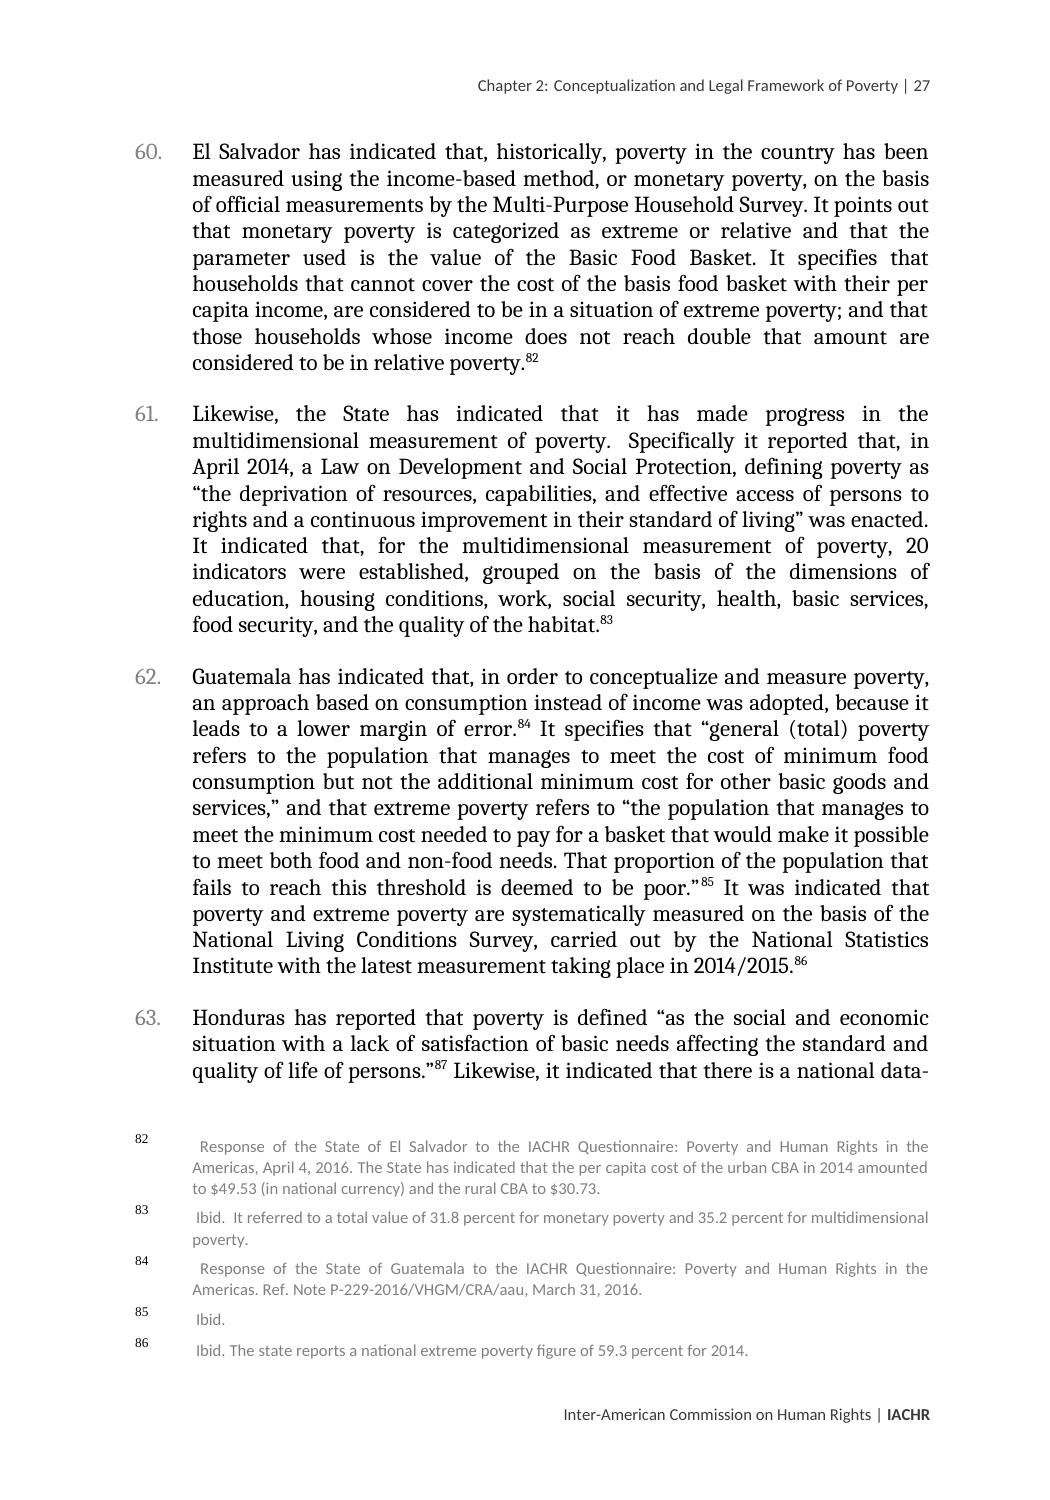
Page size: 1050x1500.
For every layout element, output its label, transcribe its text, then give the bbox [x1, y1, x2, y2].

list Likewise, the State has indicated that it has made progress in the multidimensional measurement of poverty. Specifically it reported that, in April 2014, a Law on Development and Social Protection, defining poverty as “the deprivation of resources, capabilities, and effective access of persons to rights and a continuous improvement in their standard of living” was enacted. It indicated that, for the multidimensional measurement of poverty, 20 indicators were established, grouped on the basis of the dimensions of education, housing conditions, work, social security, health, basic services, food security, and the quality of the habitat. [135, 401, 930, 638]
list Guatemala has indicated that, in order to conceptualize and measure poverty, an approach based on consumption instead of income was adopted, because it leads to a lower margin of error. It specifies that “general (total) poverty refers to the population that manages to meet the cost of minimum food consumption but not the additional minimum cost for other basic goods and services,” and that extreme poverty refers to “the population that manages to meet the minimum cost needed to pay for a basket that would make it possible to meet both food and non-food needs. That proportion of the population that fails to reach this threshold is deemed to be poor.” It was indicated that poverty and extreme poverty are systematically measured on the basis of the National Living Conditions Survey, carried out by the National Statistics Institute with the latest measurement taking place in 2014/2015. [135, 663, 930, 980]
list El Salvador has indicated that, historically, poverty in the country has been measured using the income-based method, or monetary poverty, on the basis of official measurements by the Multi-Purpose Household Survey. It points out that monetary poverty is categorized as extreme or relative and that the parameter used is the value of the Basic Food Basket. It specifies that households that cannot cover the cost of the basis food basket with their per capita income, are considered to be in a situation of extreme poverty; and that those households whose income does not reach double that amount are considered to be in relative poverty. [135, 139, 930, 376]
